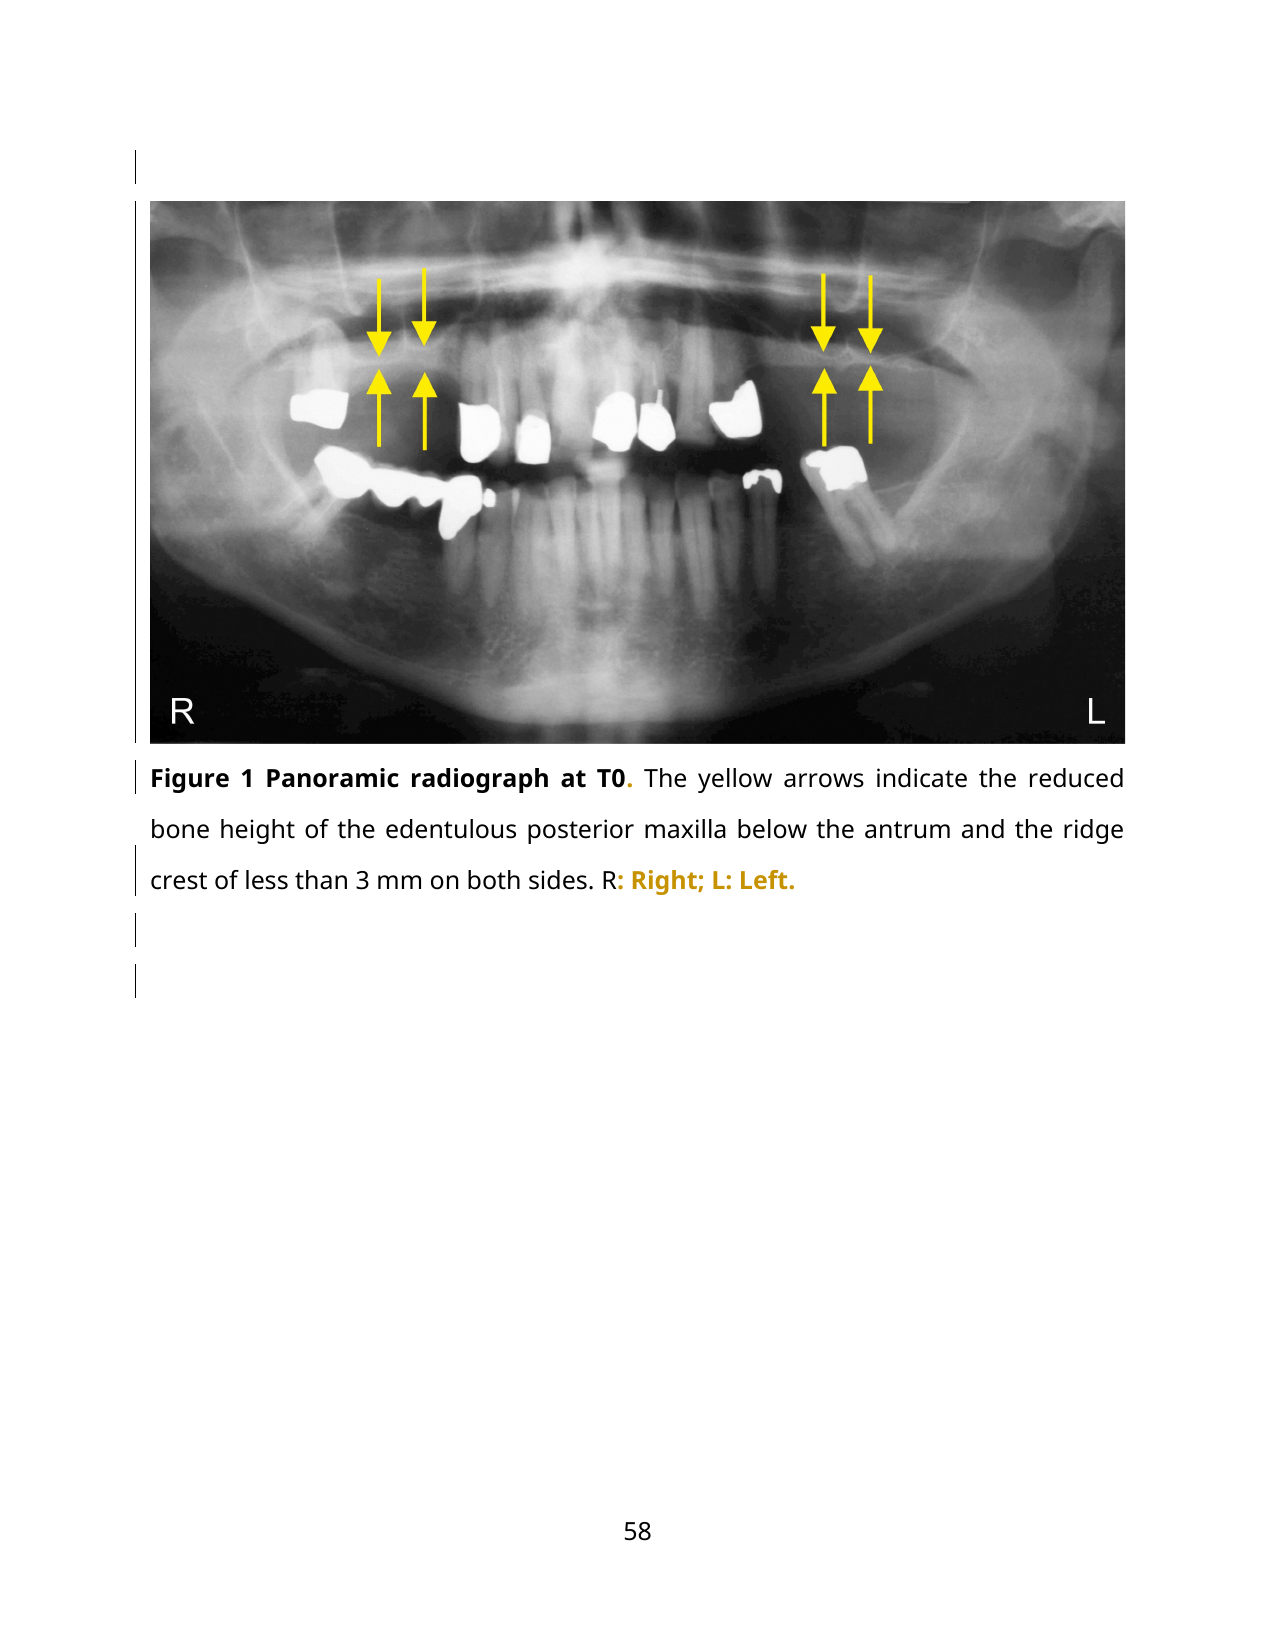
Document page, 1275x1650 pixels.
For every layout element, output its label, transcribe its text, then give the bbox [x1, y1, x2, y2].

picture [150, 201, 1125, 744]
text Figure 1 Panoramic radiograph at T0. The yellow arrows indicate the reduced bone height of the edentulous posterior maxilla below the antrum and the ridge crest of less than 3 mm on both sides. R: right; L: left. [150, 760, 1125, 896]
